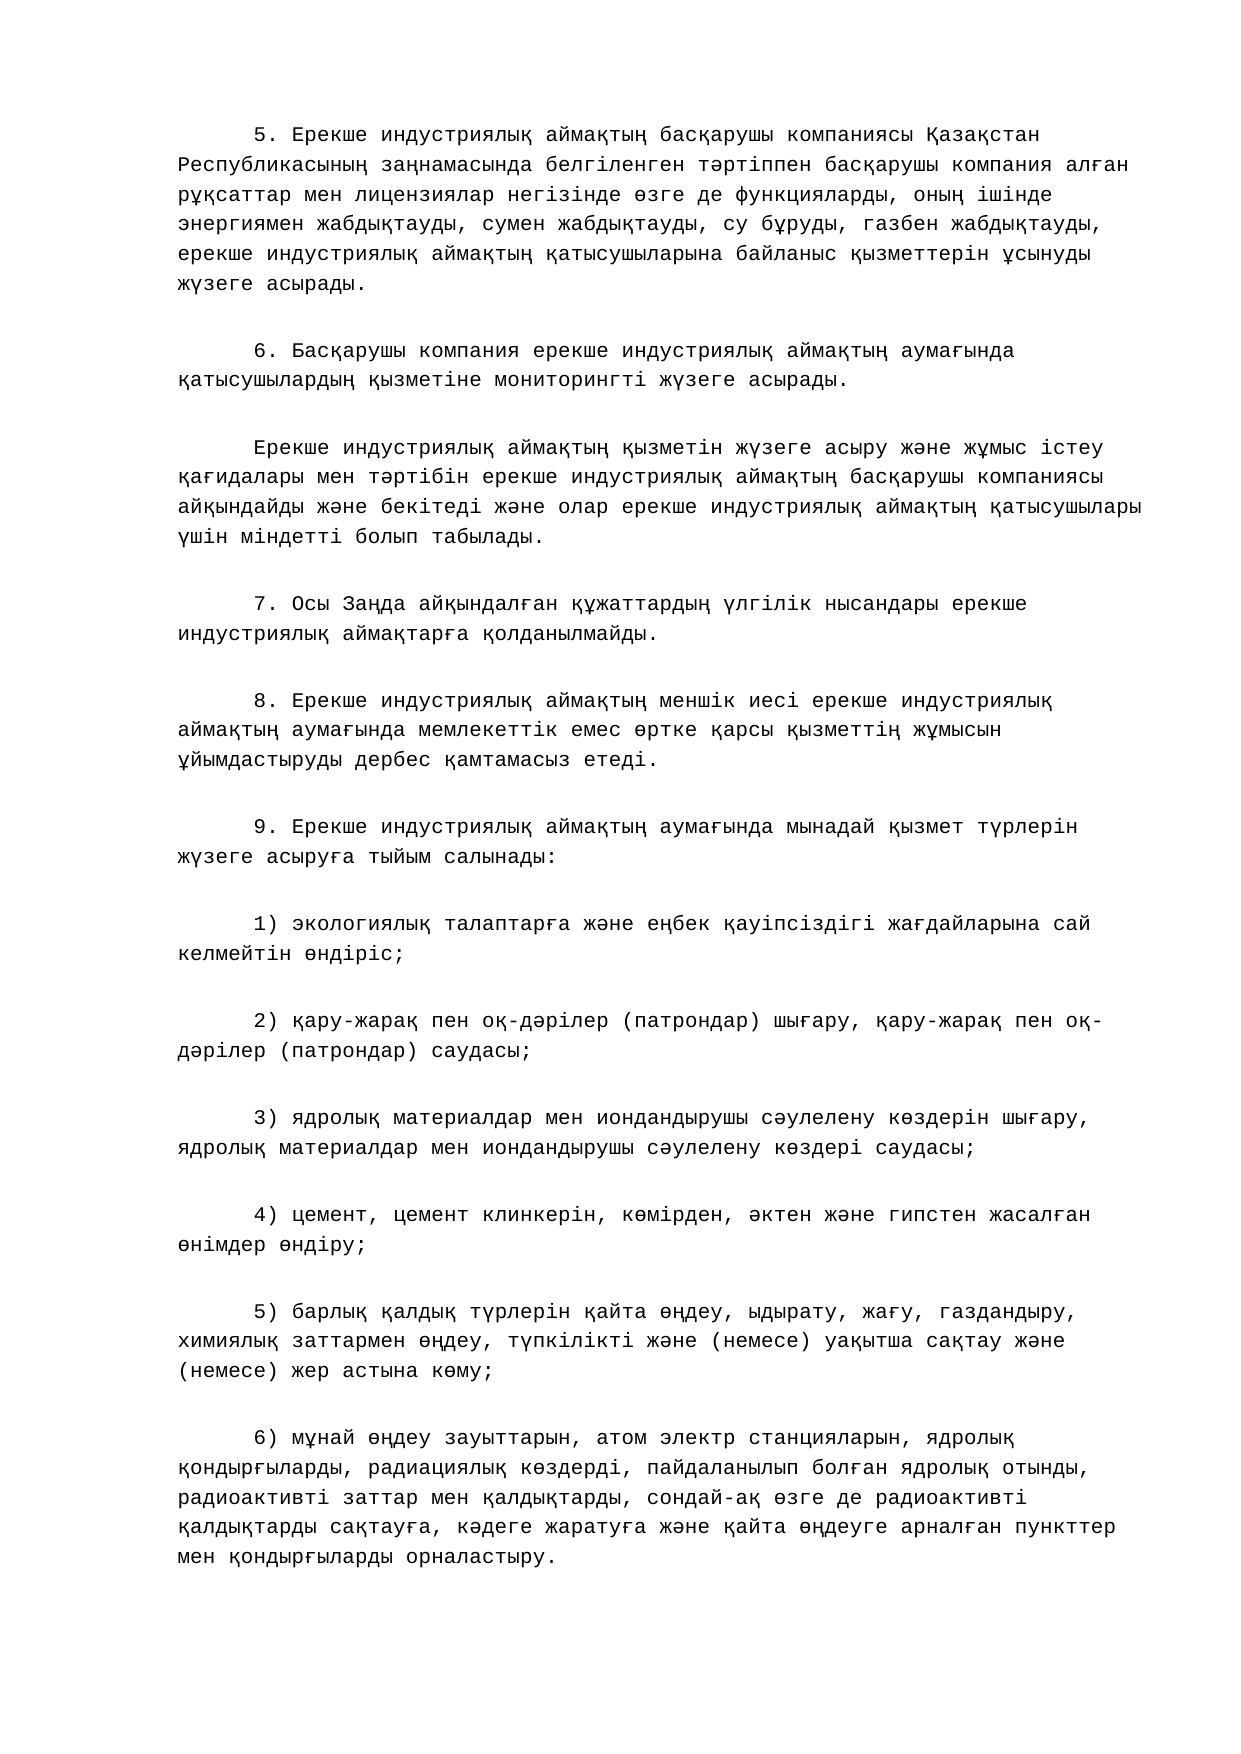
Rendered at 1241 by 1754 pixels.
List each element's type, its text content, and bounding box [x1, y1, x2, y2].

text 2) қару-жарақ пен оқ-дәрілер (патрондар) шығару, қару-жарақ пен оқ-дәрілер (патрондар) саудасы; [177, 1004, 1152, 1063]
text 6. Басқарушы компания ерекше индустриялық аймақтың аумағында қатысушылардың қызметіне мониторингті жүзеге асырады. [177, 334, 1152, 393]
text 5. Ерекше индустриялық аймақтың басқарушы компаниясы Қазақстан Республикасының заңнамасында белгіленген тәртіппен басқарушы компания алған рұқсаттар мен лицензиялар негізінде өзге де функцияларды, оның ішінде энергиямен жабдықтауды, сумен жабдықтауды, су бұруды, газбен жабдықтауды, ерекше индустриялық аймақтың қатысушыларына байланыс қызметтерін ұсынуды жүзеге асырады. [177, 118, 1152, 296]
text 6) мұнай өңдеу зауыттарын, атом электр станцияларын, ядролық қондырғыларды, радиациялық көздерді, пайдаланылып болған ядролық отынды, радиоактивті заттар мен қалдықтарды, сондай-ақ өзге де радиоактивті қалдықтарды сақтауға, кәдеге жаратуға және қайта өңдеуге арналған пункттер мен қондырғыларды орналастыру. [177, 1421, 1152, 1570]
text 9. Ерекше индустриялық аймақтың аумағында мынадай қызмет түрлерін жүзеге асыруға тыйым салынады: [177, 810, 1152, 870]
text 7. Осы Заңда айқындалған құжаттардың үлгілік нысандары ерекше индустриялық аймақтарға қолданылмайды. [177, 587, 1152, 646]
text 1) экологиялық талаптарға және еңбек қауіпсіздігі жағдайларына сай келмейтін өндіріс; [177, 907, 1152, 967]
text 4) цемент, цемент клинкерін, көмірден, әктен және гипстен жасалған өнімдер өндіру; [177, 1198, 1152, 1257]
text 5) барлық қалдық түрлерін қайта өңдеу, ыдырату, жағу, газдандыру, химиялық заттармен өңдеу, түпкілікті және (немесе) уақытша сақтау және (немесе) жер астына көму; [177, 1295, 1152, 1384]
text 8. Ерекше индустриялық аймақтың меншік иесі ерекше индустриялық аймақтың аумағында мемлекеттік емес өртке қарсы қызметтің жұмысын ұйымдастыруды дербес қамтамасыз етеді. [177, 684, 1152, 773]
text 3) ядролық материалдар мен иондандырушы сәулелену көздерін шығару, ядролық материалдар мен иондандырушы сәулелену көздері саудасы; [177, 1101, 1152, 1160]
text Ерекше индустриялық аймақтың қызметін жүзеге асыру және жұмыс істеу қағидалары мен тәртібін ерекше индустриялық аймақтың басқарушы компаниясы айқындайды және бекітеді және олар ерекше индустриялық аймақтың қатысушылары үшін міндетті болып табылады. [177, 431, 1152, 549]
